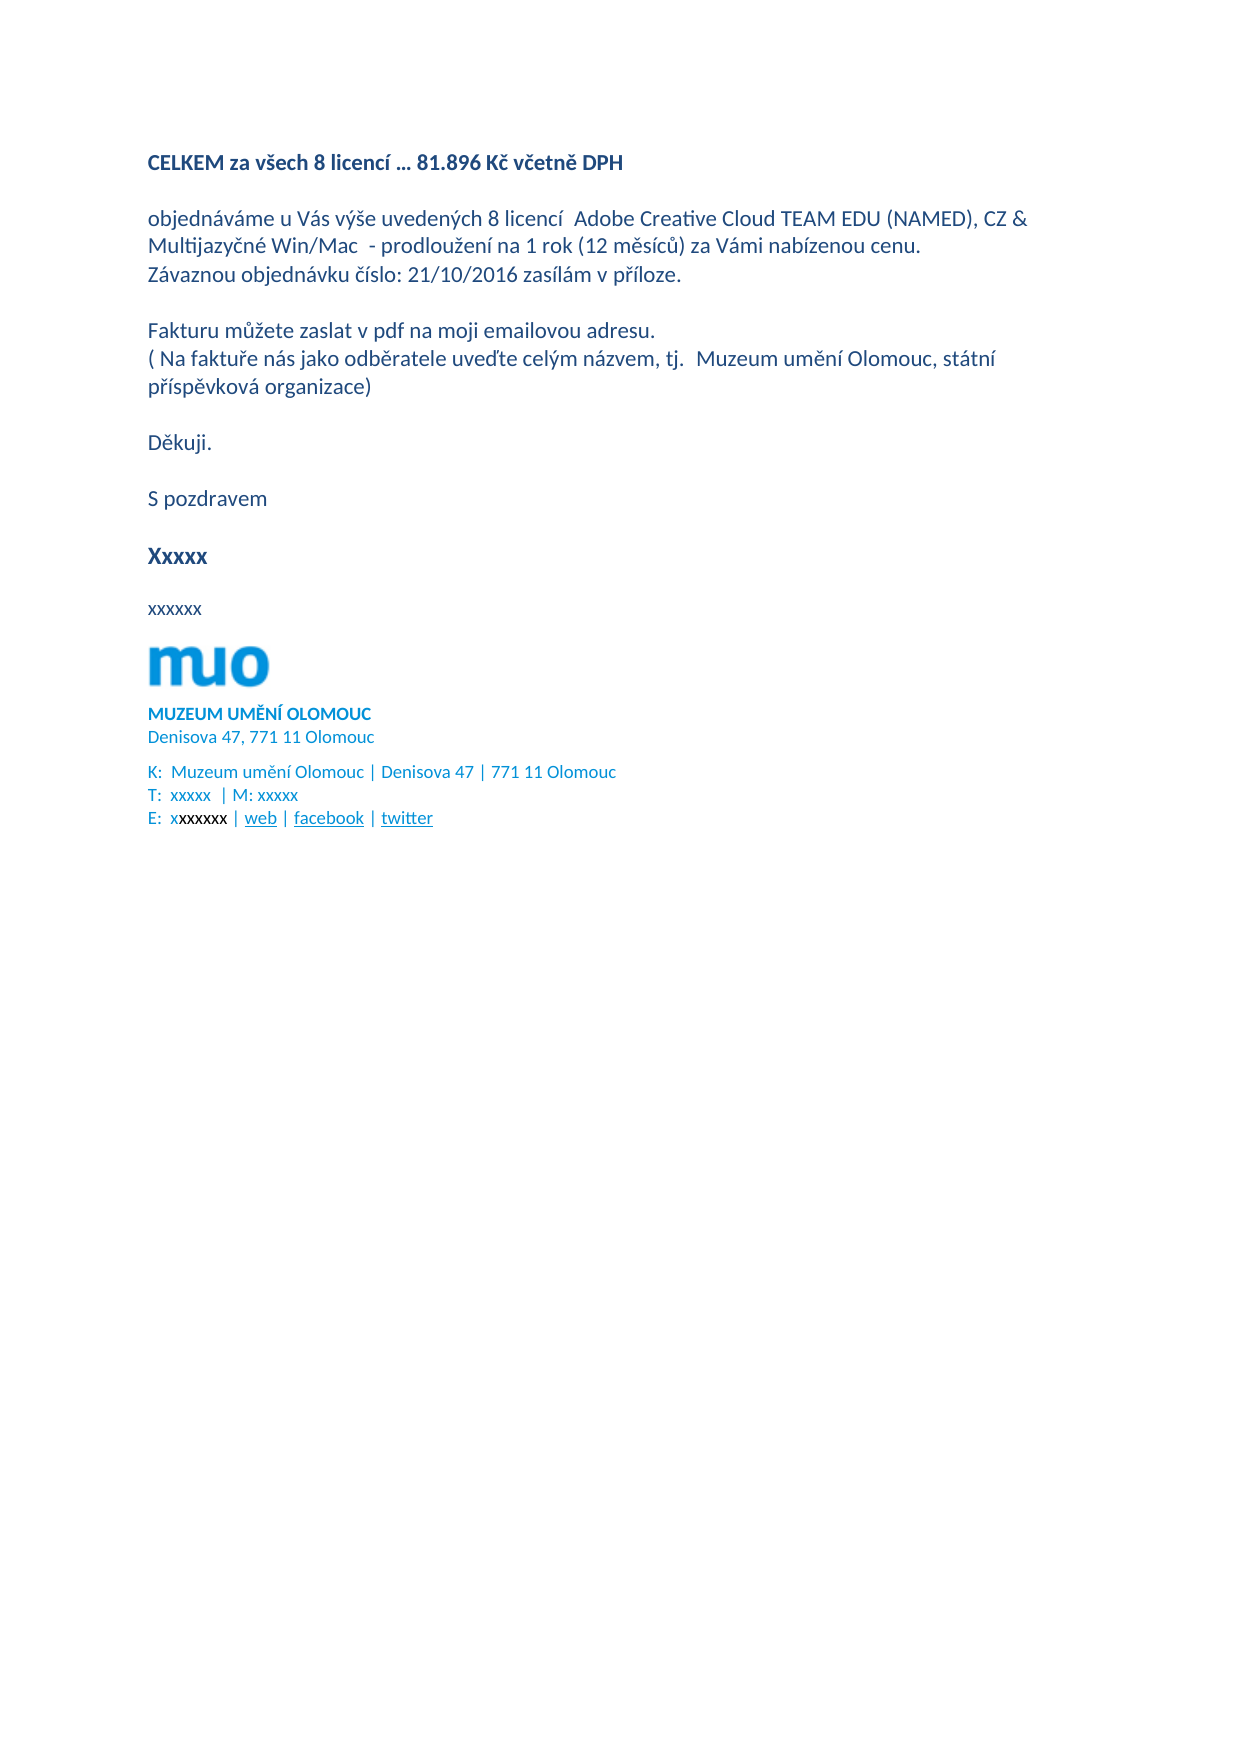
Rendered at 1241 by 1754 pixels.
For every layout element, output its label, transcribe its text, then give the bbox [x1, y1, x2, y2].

text K: Muzeum umění Olomouc | Denisova 47 | 771 11 Olomouc T: xxxxx | M: xxxxx E: xxxxxxx | web | facebook | twitter [148, 761, 1093, 829]
text Xxxxx [148, 540, 1093, 570]
text xxxxxx [148, 595, 1093, 621]
picture [147, 645, 271, 690]
text objednáváme u Vás výše uvedených 8 licencí Adobe Creative Cloud TEAM EDU (NAMED), CZ & Multijazyčné Win/Mac - prodloužení na 1 rok (12 měsíců) za Vámi nabízenou cenu. [148, 204, 1093, 260]
text CELKEM za všech 8 licencí … 81.896 Kč včetně DPH [148, 148, 1093, 176]
text MUZEUM UMĚNÍ OLOMOUC Denisova 47, 771 11 Olomouc [148, 702, 1093, 748]
text S pozdravem [148, 484, 1093, 512]
text ( Na faktuře nás jako odběratele uveďte celým názvem, tj. Muzeum umění Olomouc, státní příspěvková organizace) [148, 344, 1093, 400]
text Děkuji. [148, 428, 1093, 456]
picture [148, 812, 154, 824]
text Fakturu můžete zaslat v pdf na moji emailovou adresu. [148, 316, 1093, 344]
text Závaznou objednávku číslo: 21/10/2016 zasílám v příloze. [148, 260, 1093, 288]
